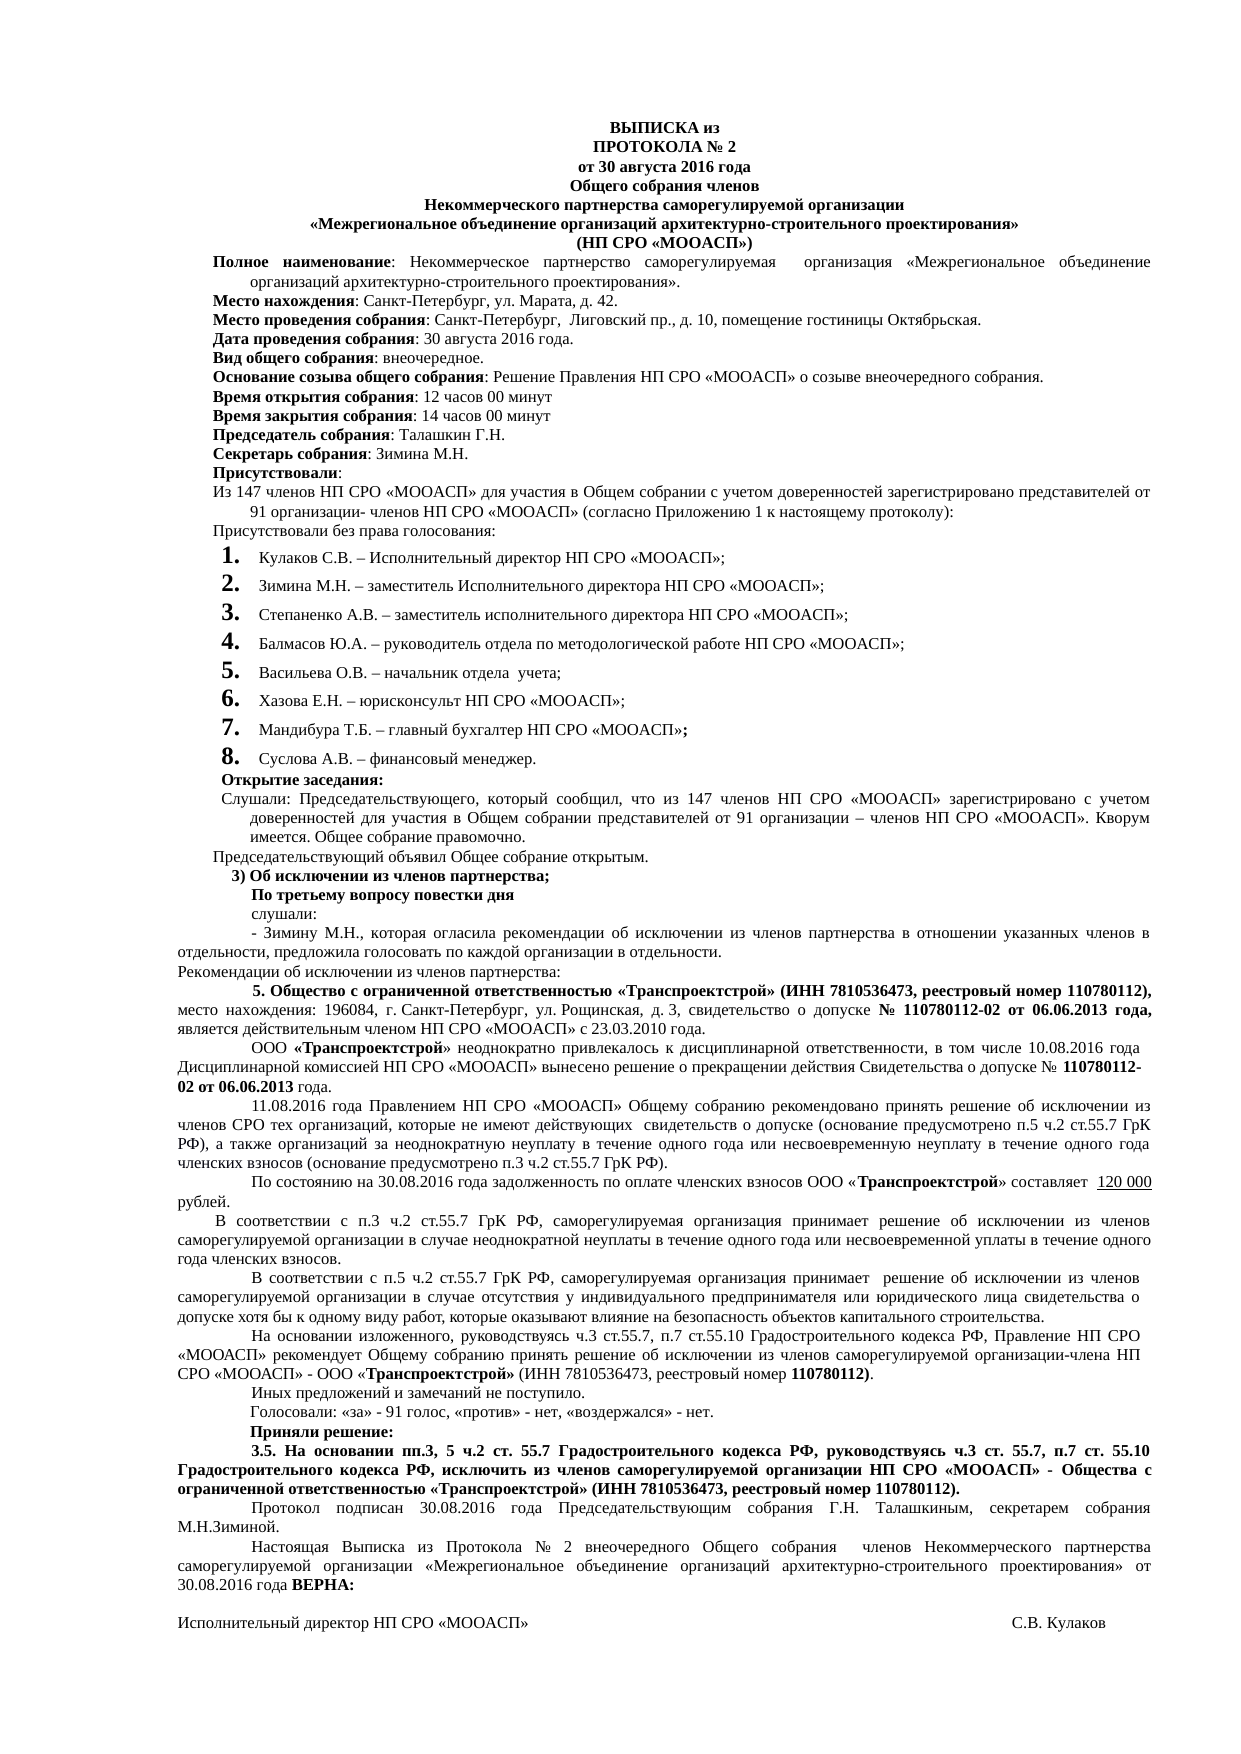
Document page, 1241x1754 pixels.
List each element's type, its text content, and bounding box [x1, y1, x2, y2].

text Секретарь собрания: Зимина М.Н. [213, 444, 1152, 463]
text Протокол подписан 30.08.2016 года Председательствующим собрания Г.Н. Талашкиным, секретарем собрания М.Н.Зиминой. [177, 1498, 1152, 1536]
list Васильева О.В. – начальник отдела учета; [221, 655, 1152, 683]
text Председатель собрания: Талашкин Г.Н. [213, 425, 1152, 444]
list 3) Об исключении из членов партнерства; [177, 866, 1141, 885]
list Хазова Е.Н. – юрисконсульт НП СРО «МООАСП»; [221, 683, 1152, 712]
list Кулаков С.В. – Исполнительный директор НП СРО «МООАСП»; [221, 540, 1152, 568]
list В соответствии с п.5 ч.2 ст.55.7 ГрК РФ, саморегулируемая организация принимает решение об исключении из членов саморегулируемой организации в случае отсутствия у индивидуального предпринимателя или юридического лица свидетельства о допуске хотя бы к одному виду работ, которые оказывают влияние на безопасность объектов капитального строительства. [177, 1268, 1141, 1326]
text Основание созыва общего собрания: Решение Правления НП СРО «МООАСП» о созыве внеочередного собрания. [213, 367, 1152, 386]
text 3.5. На основании пп.3, 5 ч.2 ст. 55.7 Градостроительного кодекса РФ, руководствуясь ч.3 ст. 55.7, п.7 ст. 55.10 Градостроительного кодекса РФ, исключить из членов саморегулируемой организации НП СРО «МООАСП» - Общества с ограниченной ответственностью «Транспроектстрой» (ИНН 7810536473, реестровый номер 110780112). [177, 1441, 1152, 1498]
text Некоммерческого партнерства саморегулируемой организации [177, 195, 1152, 214]
list Суслова А.В. – финансовый менеджер. [221, 741, 1152, 770]
list На основании изложенного, руководствуясь ч.3 ст.55.7, п.7 ст.55.10 Градостроительного кодекса РФ, Правление НП СРО «МООАСП» рекомендует Общему собранию принять решение об исключении из членов саморегулируемой организации-члена НП СРО «МООАСП» - ООО «Транспроектстрой» (ИНН 7810536473, реестровый номер 110780112). [177, 1326, 1141, 1383]
text Общего собрания членов [177, 176, 1152, 195]
text Рекомендации об исключении из членов партнерства: [177, 961, 1152, 981]
text ПРОТОКОЛА № 2 [177, 137, 1152, 156]
text Открытие заседания: [221, 770, 1152, 789]
text ВЫПИСКА из [177, 118, 1152, 137]
text Время закрытия собрания: 14 часов 00 минут [213, 406, 1152, 425]
text - Зимину М.Н., которая огласила рекомендации об исключении из членов партнерства в отношении указанных членов в отдельности, предложила голосовать по каждой организации в отдельности. [177, 923, 1152, 961]
list Степаненко А.В. – заместитель исполнительного директора НП СРО «МООАСП»; [221, 597, 1152, 626]
list В соответствии с п.3 ч.2 ст.55.7 ГрК РФ, саморегулируемая организация принимает решение об исключении из членов саморегулируемой организации в случае неоднократной неуплаты в течение одного года или несвоевременной уплаты в течение одного года членских взносов. [177, 1211, 1152, 1268]
list Зимина М.Н. – заместитель Исполнительного директора НП СРО «МООАСП»; [221, 568, 1152, 597]
list ООО «Транспроектстрой» неоднократно привлекалось к дисциплинарной ответственности, в том числе 10.08.2016 года Дисциплинарной комиссией НП СРО «МООАСП» вынесено решение о прекращении действия Свидетельства о допуске № 110780112-02 от 06.06.2013 года. [177, 1038, 1141, 1096]
list Иных предложений и замечаний не поступило. [177, 1383, 1141, 1402]
text Место проведения собрания: Санкт-Петербург, Лиговский пр., д. 10, помещение гостиницы Октябрьская. [213, 310, 1152, 329]
text Место нахождения: Санкт-Петербург, ул. Марата, д. 42. [213, 291, 1152, 310]
text Время открытия собрания: 12 часов 00 минут [213, 386, 1152, 406]
text Полное наименование: Некоммерческое партнерство саморегулируемая организация «Межрегиональное объединение организаций архитектурно-строительного проектирования». [213, 252, 1152, 291]
text Присутствовали: [213, 463, 1152, 482]
list Балмасов Ю.А. – руководитель отдела по методологической работе НП СРО «МООАСП»; [221, 626, 1152, 655]
text Дата проведения собрания: 30 августа 2016 года. [213, 329, 1152, 348]
text Из 147 членов НП СРО «МООАСП» для участия в Общем собрании с учетом доверенностей зарегистрировано представителей от 91 организации- членов НП СРО «МООАСП» (согласно Приложению 1 к настоящему протоколу): [213, 482, 1152, 521]
text Исполнительный директор НП СРО «МООАСП» С.В. Кулаков [177, 1613, 1152, 1632]
text Вид общего собрания: внеочередное. [213, 348, 1152, 367]
list 5. Общество с ограниченной ответственностью «Транспроектстрой» (ИНН 7810536473, реестровый номер 110780112), место нахождения: 196084, г. Санкт-Петербург, ул. Рощинская, д. 3, свидетельство о допуске № 110780112-02 от 06.06.2013 года, является действительным членом НП СРО «МООАСП» с 23.03.2010 года. [140, 981, 1152, 1038]
text Председательствующий объявил Общее собрание открытым. [213, 846, 1152, 866]
text Настоящая Выписка из Протокола № 2 внеочередного Общего собрания членов Некоммерческого партнерства саморегулируемой организации «Межрегиональное объединение организаций архитектурно-строительного проектирования» от 30.08.2016 года ВЕРНА: [177, 1536, 1152, 1594]
text Присутствовали без права голосования: [213, 521, 1152, 540]
list 11.08.2016 года Правлением НП СРО «МООАСП» Общему собранию рекомендовано принять решение об исключении из членов СРО тех организаций, которые не имеют действующих свидетельств о допуске (основание предусмотрено п.5 ч.2 ст.55.7 ГрК РФ), а также организаций за неоднократную неуплату в течение одного года или несвоевременную неуплату в течение одного года членских взносов (основание предусмотрено п.3 ч.2 ст.55.7 ГрК РФ). [177, 1096, 1152, 1172]
text (НП СРО «МООАСП») [177, 233, 1152, 252]
text По третьему вопросу повестки дня [177, 885, 1152, 904]
text слушали: [177, 904, 1152, 923]
text от 30 августа 2016 года [177, 156, 1152, 176]
text Приняли решение: [177, 1421, 1152, 1441]
text Голосовали: «за» - 91 голос, «против» - нет, «воздержался» - нет. [177, 1402, 1152, 1421]
text Слушали: Председательствующего, который сообщил, что из 147 членов НП СРО «МООАСП» зарегистрировано с учетом доверенностей для участия в Общем собрании представителей от 91 организации – членов НП СРО «МООАСП». Кворум имеется. Общее собрание правомочно. [221, 789, 1152, 846]
list По состоянию на 30.08.2016 года задолженность по оплате членских взносов ООО «Транспроектстрой» составляет 120 000 рублей. [177, 1172, 1152, 1211]
list Мандибура Т.Б. – главный бухгалтер НП СРО «МООАСП»; [221, 712, 1152, 741]
text «Межрегиональное объединение организаций архитектурно-строительного проектирования» [177, 214, 1152, 233]
